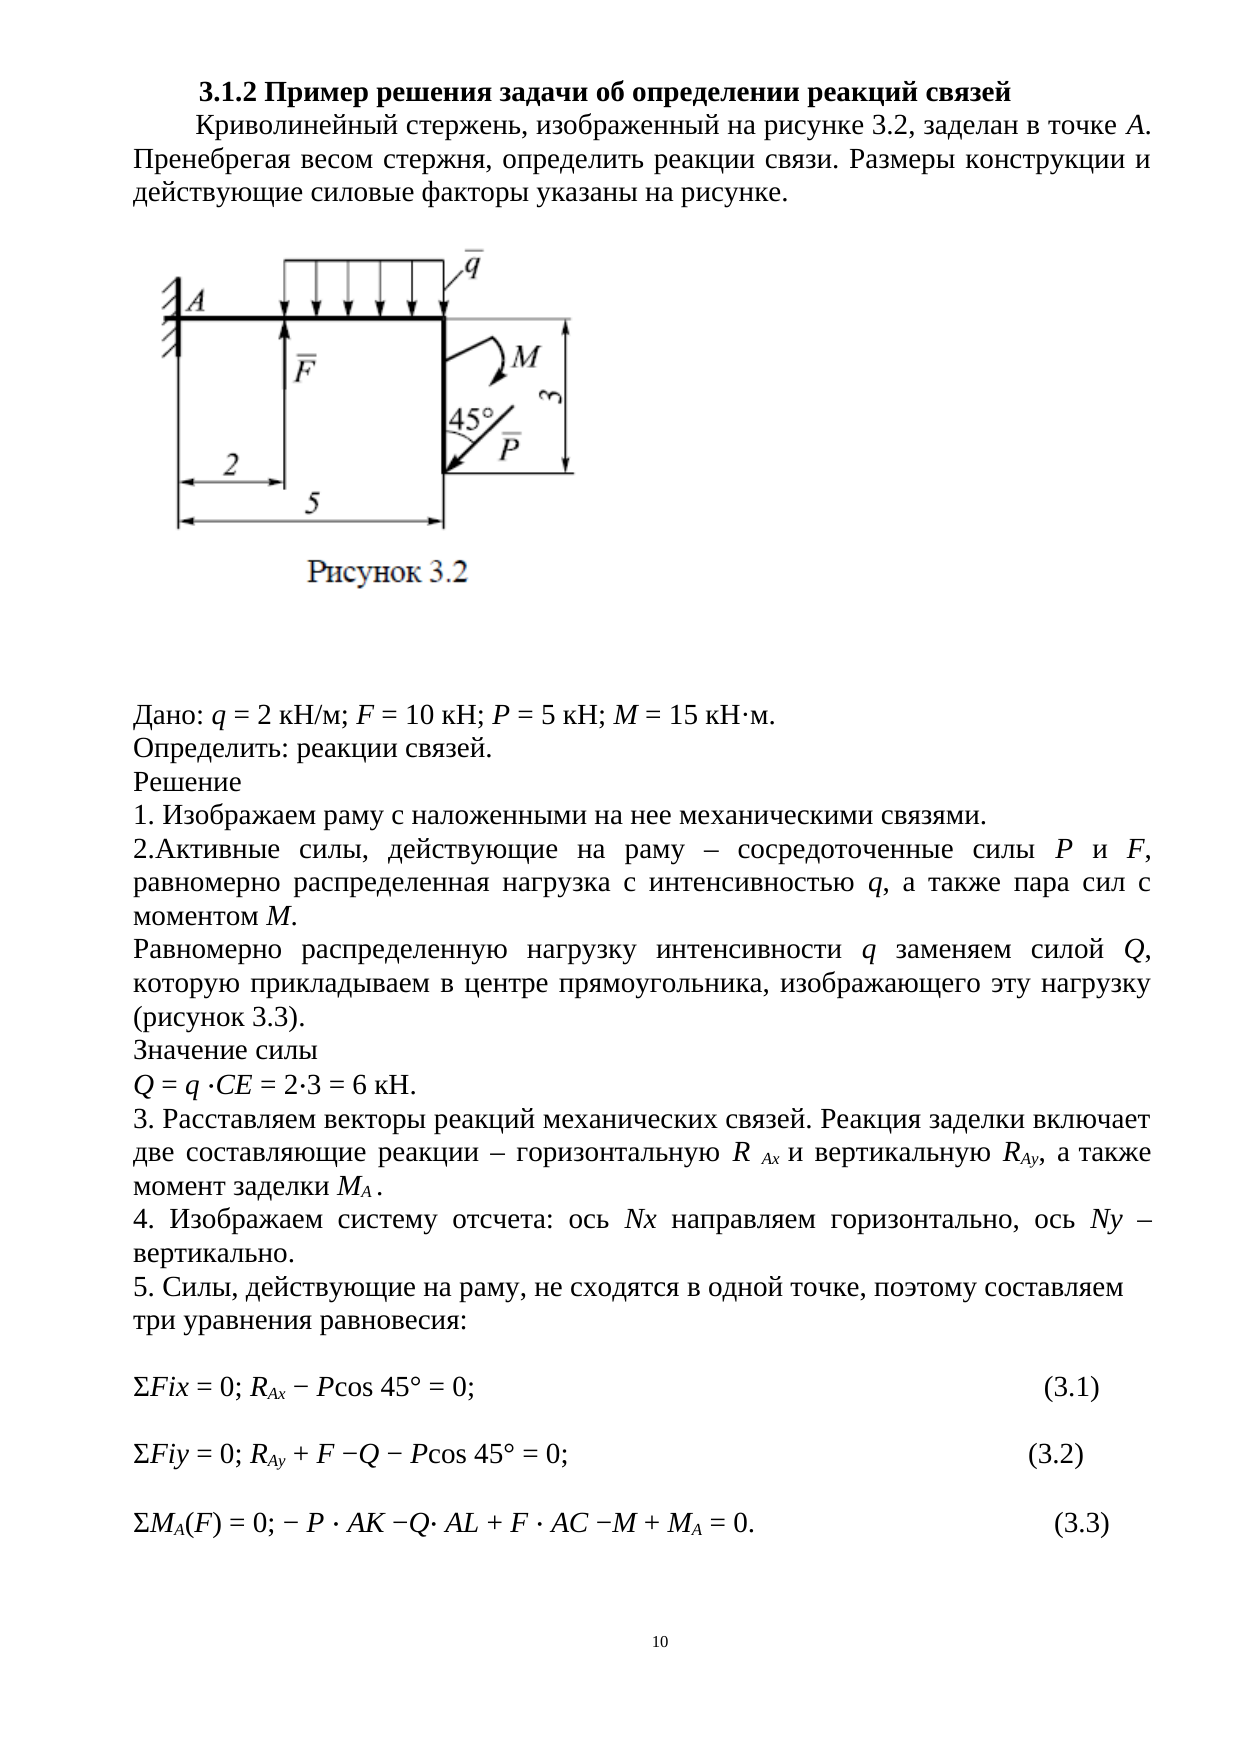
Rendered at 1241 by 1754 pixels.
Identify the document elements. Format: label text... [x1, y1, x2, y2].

text 3.1.2 Пример решения задачи об определении реакций связей [133, 74, 1152, 107]
text три уравнения равновесия: [133, 1302, 1152, 1336]
text Определить: реакции связей. [133, 730, 1152, 764]
text Дано: q = 2 кН/м; F = 10 кН; Р = 5 кН; М = 15 кН·м. [133, 697, 1152, 730]
text 3. Расставляем векторы реакций механических связей. Реакция заделки включает две составляющие реакции – горизонтальную R Ax и вертикальную RAy, а также момент заделки MA . [133, 1101, 1152, 1202]
text 1. Изображаем раму с наложенными на нее механическими связями. [133, 797, 1152, 831]
text ΣFix = 0; RAx − Pcos 45° = 0; (3.1) [133, 1369, 1152, 1403]
text Q = q ⋅CE = 2⋅3 = 6 кН. [133, 1066, 1152, 1101]
text Равномерно распределенную нагрузку интенсивности q заменяем силой Q, которую прикладываем в центре прямоугольника, изображающего эту нагрузку (рисунок 3.3). [133, 932, 1152, 1032]
text Значение силы [133, 1032, 1152, 1066]
text Решение [133, 764, 1152, 797]
text 4. Изображаем систему отсчета: ось Nх направляем горизонтально, ось Ny – вертикально. [133, 1202, 1152, 1269]
text ΣMA(F) = 0; − P ⋅ AK −Q⋅ AL + F ⋅ AC −M + MA = 0. (3.3) [133, 1503, 1152, 1539]
text 2.Активные силы, действующие на раму – сосредоточенные силы Р и F, равномерно распределенная нагрузка с интенсивностью q, а также пара сил с моментом М. [133, 831, 1152, 932]
text Криволинейный стержень, изображенный на рисунке 3.2, заделан в точке А. Пренебрегая весом стержня, определить реакции связи. Размеры конструкции и действующие силовые факторы указаны на рисунке. [133, 107, 1152, 208]
text 5. Силы, действующие на раму, не сходятся в одной точке, поэтому составляем [133, 1269, 1152, 1302]
text ΣFiy = 0; RAy + F −Q − Pcos 45° = 0; (3.2) [133, 1436, 1152, 1470]
